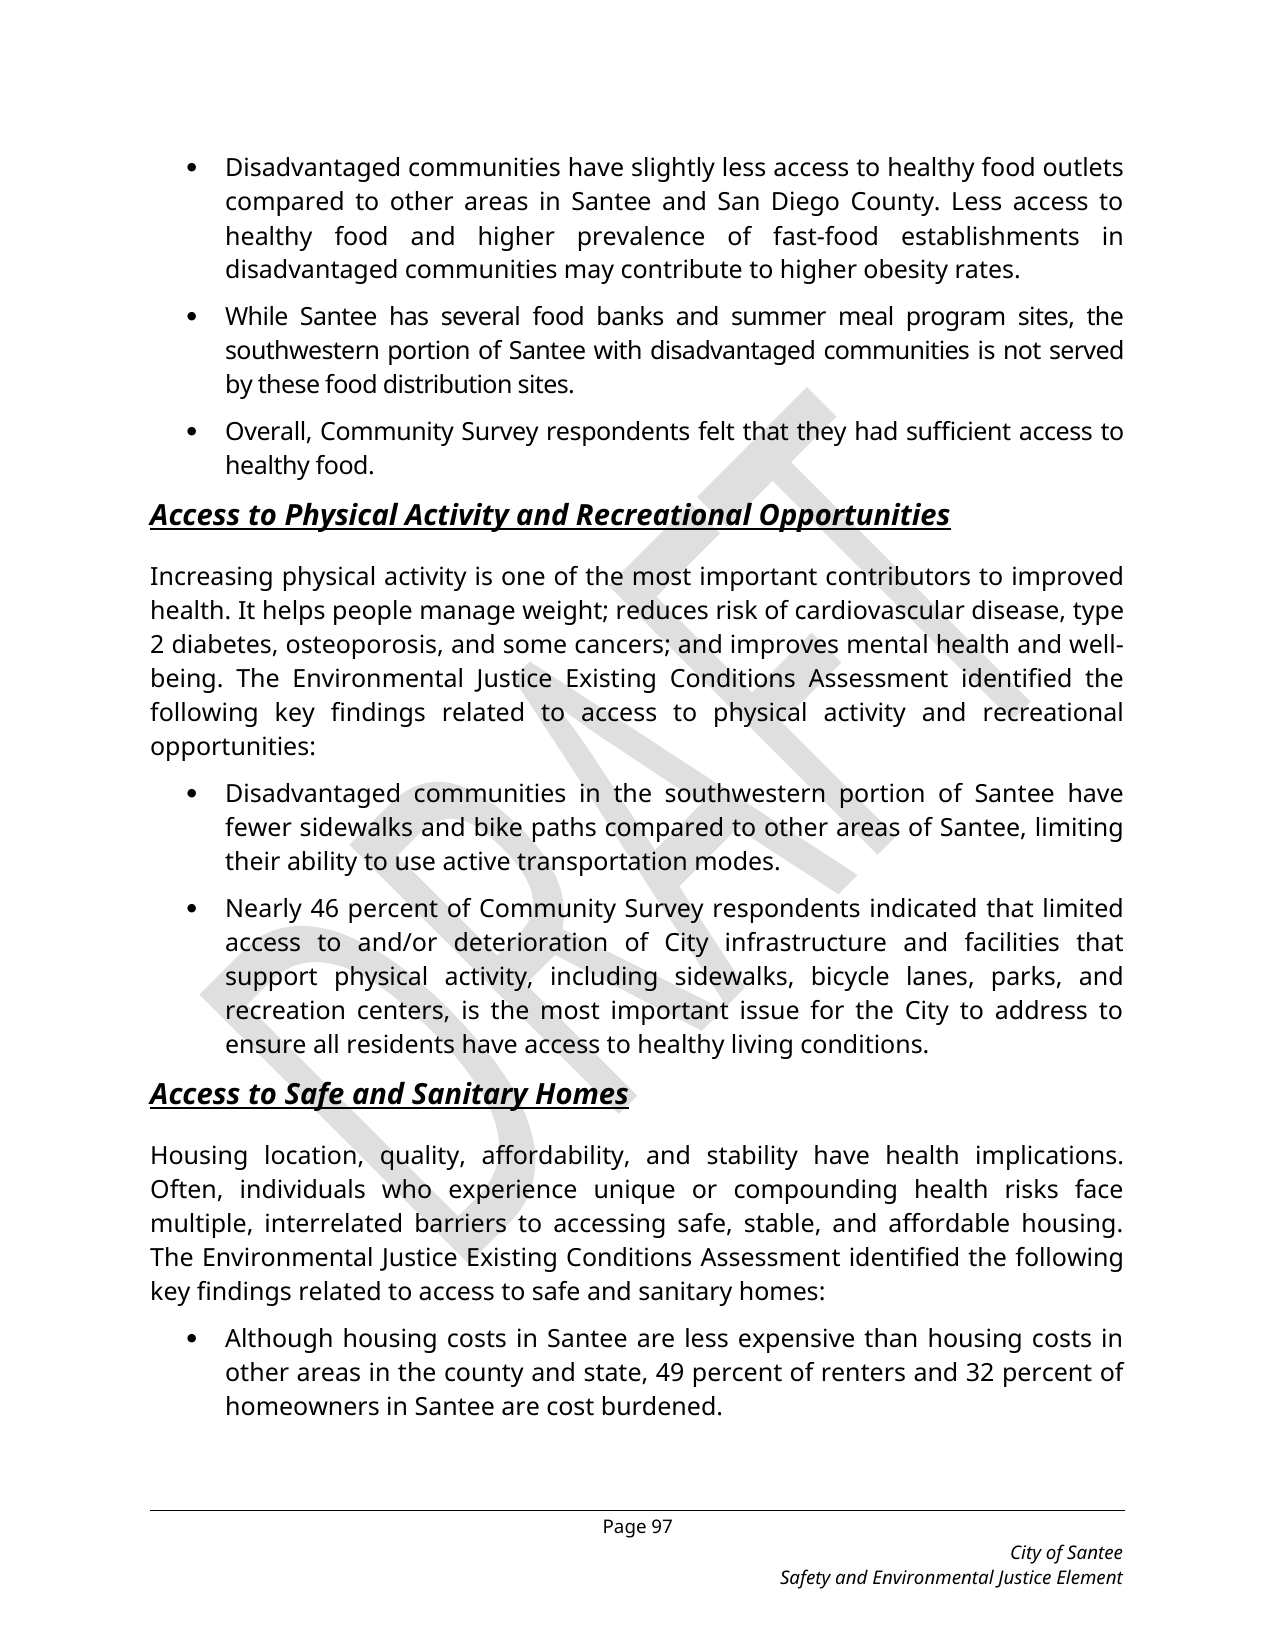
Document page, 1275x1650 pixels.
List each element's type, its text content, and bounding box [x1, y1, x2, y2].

list Nearly 46 percent of Community Survey respondents indicated that limited access to and/or deterioration of City infrastructure and facilities that support physical activity, including sidewalks, bicycle lanes, parks, and recreation centers, is the most important issue for the City to address to ensure all residents have access to healthy living conditions. [187, 890, 1125, 1061]
list Although housing costs in Santee are less expensive than housing costs in other areas in the county and state, 49 percent of renters and 32 percent of homeowners in Santee are cost burdened. [187, 1321, 1125, 1423]
list Disadvantaged communities have slightly less access to healthy food outlets compared to other areas in Santee and San Diego County. Less access to healthy food and higher prevalence of fast-food establishments in disadvantaged communities may contribute to higher obesity rates. [187, 150, 1125, 286]
list Overall, Community Survey respondents felt that they had sufficient access to healthy food. [187, 413, 1125, 482]
text Increasing physical activity is one of the most important contributors to improved health. It helps people manage weight; reduces risk of cardiovascular disease, type 2 diabetes, osteoporosis, and some cancers; and improves mental health and well-being. The Environmental Justice Existing Conditions Assessment identified the following key findings related to access to physical activity and recreational opportunities: [150, 559, 1125, 763]
text Housing location, quality, affordability, and stability have health implications. Often, individuals who experience unique or compounding health risks face multiple, interrelated barriers to accessing safe, stable, and affordable housing. The Environmental Justice Existing Conditions Assessment identified the following key findings related to access to safe and sanitary homes: [150, 1138, 1125, 1308]
list Disadvantaged communities in the southwestern portion of Santee have fewer sidewalks and bike paths compared to other areas of Santee, limiting their ability to use active transportation modes. [187, 776, 1125, 878]
text Access to Physical Activity and Recreational Opportunities [150, 494, 1125, 534]
list While Santee has several food banks and summer meal program sites, the southwestern portion of Santee with disadvantaged communities is not served by these food distribution sites. [187, 299, 1125, 401]
text Access to Safe and Sanitary Homes [150, 1073, 1125, 1113]
